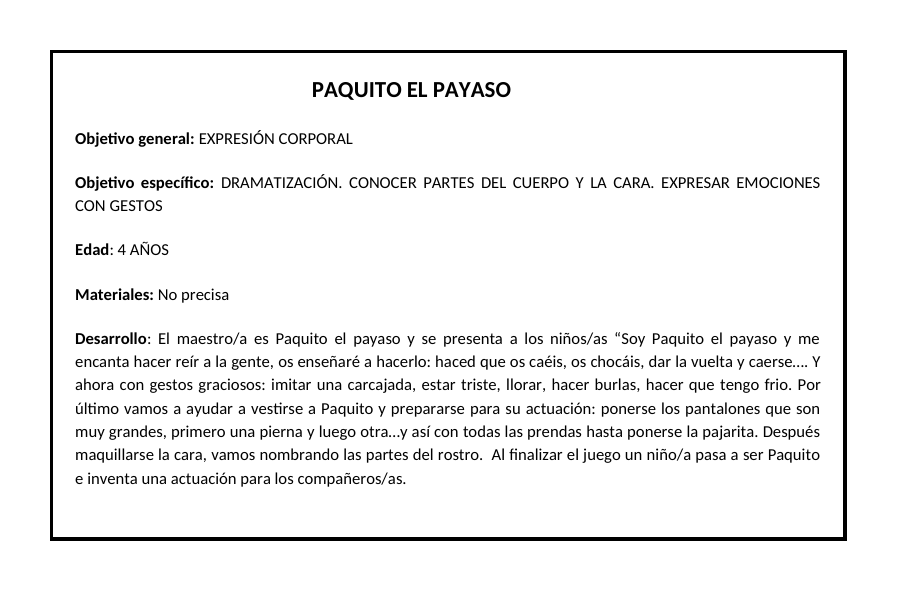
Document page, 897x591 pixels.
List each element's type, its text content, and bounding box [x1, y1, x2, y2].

text Objetivo general: EXPRESIÓN CORPORAL [75, 128, 822, 148]
text Edad: 4 AÑOS [75, 240, 822, 260]
text Desarrollo: El maestro/a es Paquito el payaso y se presenta a los niños/as “Soy Paquito el payaso y me encanta hacer reír a la gente, os enseñaré a hacerlo: haced que os caéis, os chocáis, dar la vuelta y caerse…. Y ahora con gestos graciosos: imitar una carcajada, estar triste, llorar, hacer burlas, hacer que tengo frio. Por último vamos a ayudar a vestirse a Paquito y prepararse para su actuación: ponerse los pantalones que son muy grandes, primero una pierna y luego otra…y así con todas las prendas hasta ponerse la pajarita. Después maquillarse la cara, vamos nombrando las partes del rostro. Al finalizar el juego un niño/a pasa a ser Paquito e inventa una actuación para los compañeros/as. [75, 328, 822, 488]
text Objetivo específico: DRAMATIZACIÓN. CONOCER PARTES DEL CUERPO Y LA CARA. EXPRESAR EMOCIONES CON GESTOS [75, 172, 822, 216]
text Materiales: No precisa [75, 284, 822, 304]
text PAQUITO EL PAYASO [75, 75, 822, 103]
